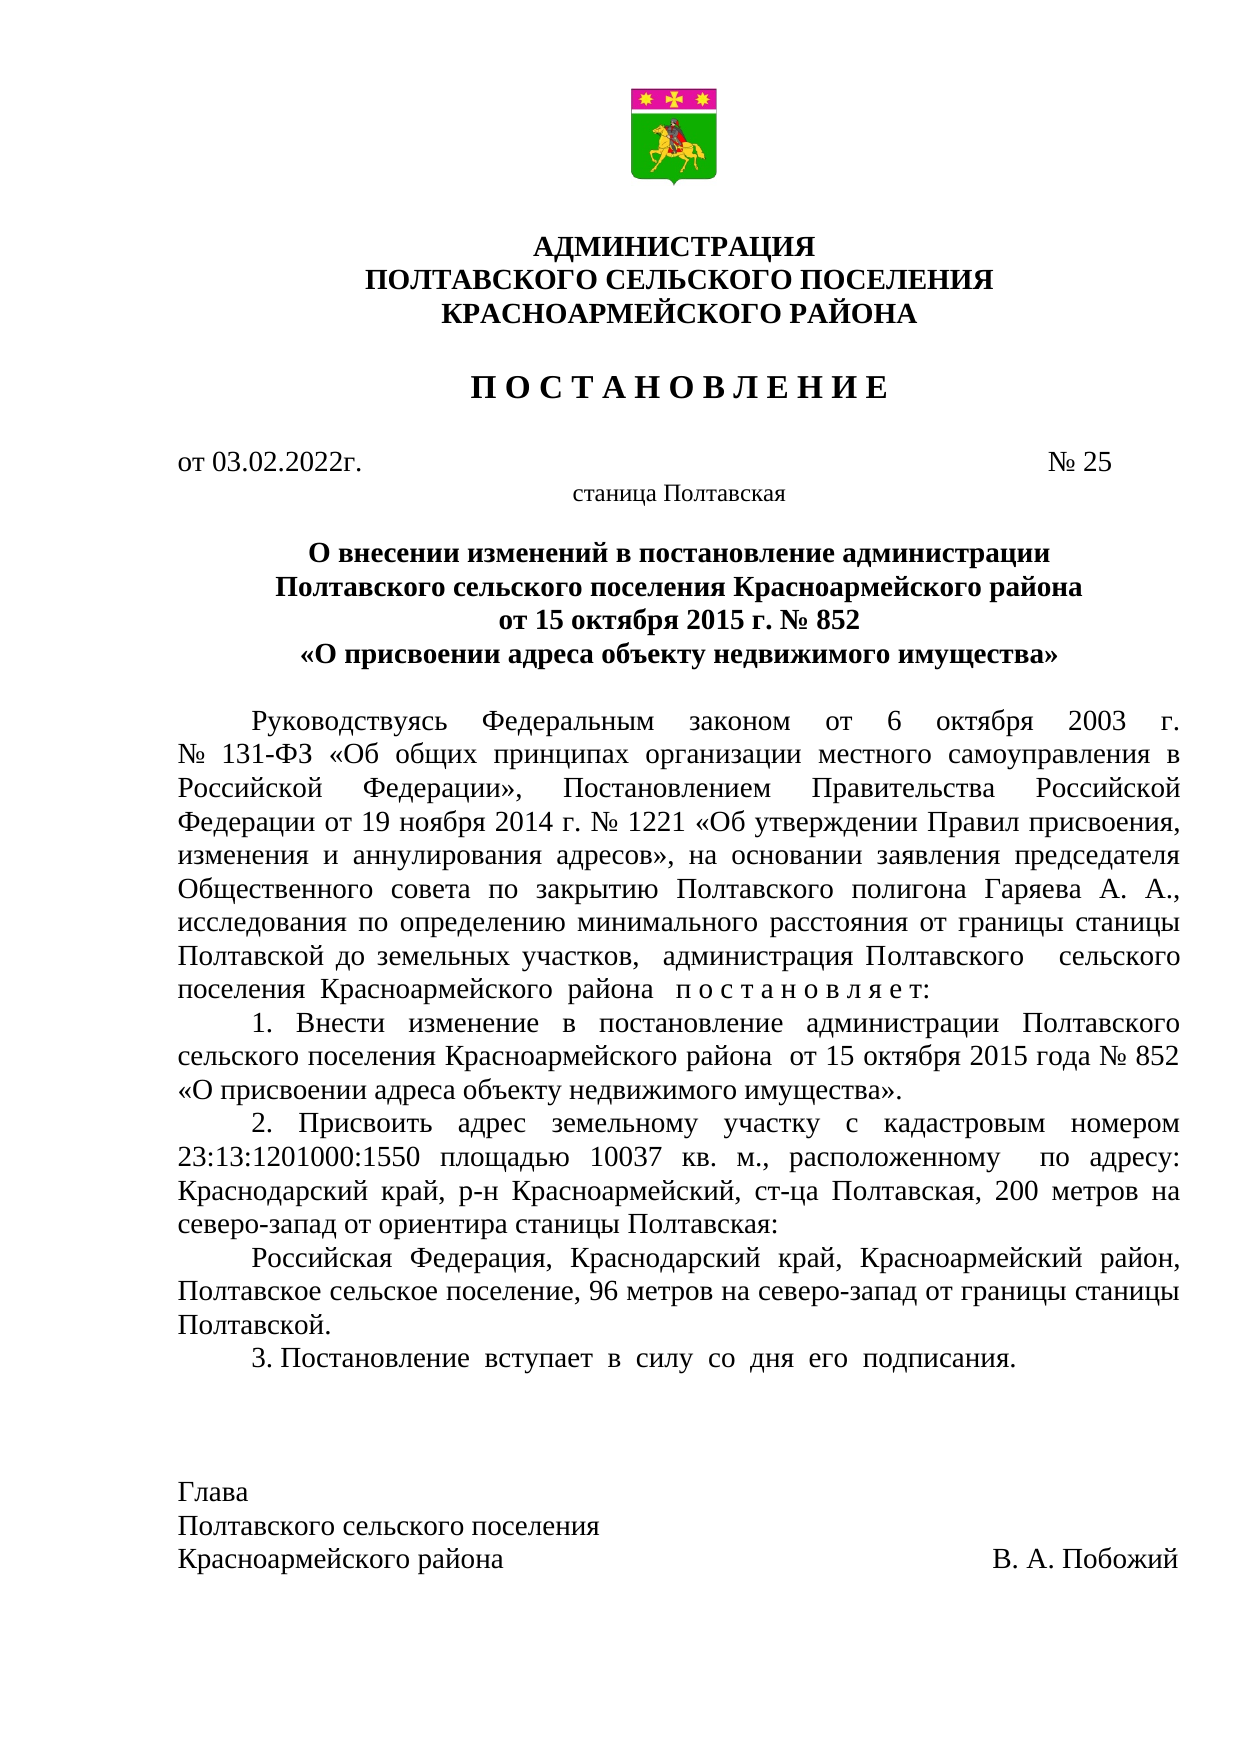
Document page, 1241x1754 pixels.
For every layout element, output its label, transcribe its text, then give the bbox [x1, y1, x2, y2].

text 2. Присвоить адрес земельному участку с кадастровым номером 23:13:1201000:1550 площадью 10037 кв. м., расположенному по адресу: Краснодарский край, р-н Красноармейский, ст-ца Полтавская, 200 метров на северо-запад от ориентира станицы Полтавская: [177, 1106, 1181, 1240]
text КРАСНОАРМЕЙСКОГО РАЙОНА [177, 296, 1181, 329]
title АДМИНИСТРАЦИЯ [177, 229, 1171, 262]
text Глава [177, 1474, 1181, 1508]
text Полтавского сельского поселения [177, 1508, 1181, 1542]
title ПОЛТАВСКОГО СЕЛЬСКОГО ПОСЕЛЕНИЯ [177, 262, 1181, 296]
subtitle О внесении изменений в постановление администрации [177, 535, 1181, 569]
subtitle Полтавского сельского поселения Красноармейского района [177, 569, 1181, 602]
subtitle от 03.02.2022г. № 25 [177, 444, 1181, 478]
text Руководствуясь Федеральным законом от 6 октября 2003 г. № 131-ФЗ «Об общих принципах организации местного самоуправления в Российской Федерации», Постановлением Правительства Российской Федерации от 19 ноября 2014 г. № 1221 «Об утверждении Правил присвоения, изменения и аннулирования адресов», на основании заявления председателя Общественного совета по закрытию Полтавского полигона Гаряева А. А., исследования по определению минимального расстояния от границы станицы Полтавской до земельных участков, администрация Полтавского сельского поселения Красноармейского района п о с т а н о в л я е т: [177, 703, 1181, 1005]
text станица Полтавская [177, 478, 1181, 507]
picture [631, 88, 717, 186]
text Красноармейского района В. А. Побожий [177, 1542, 1181, 1575]
text 3. Постановление вступает в силу со дня его подписания. [177, 1340, 1181, 1374]
text Российская Федерация, Краснодарский край, Красноармейский район, Полтавское сельское поселение, 96 метров на северо-запад от границы станицы Полтавской. [177, 1240, 1181, 1340]
subtitle от 15 октября 2015 г. № 852 [177, 602, 1181, 636]
title П О С Т А Н О В Л Е Н И Е [177, 368, 1181, 406]
text 1. Внести изменение в постановление администрации Полтавского сельского поселения Красноармейского района от 15 октября 2015 года № 852 «О присвоении адреса объекту недвижимого имущества». [177, 1005, 1181, 1106]
subtitle «О присвоении адреса объекту недвижимого имущества» [177, 636, 1181, 669]
